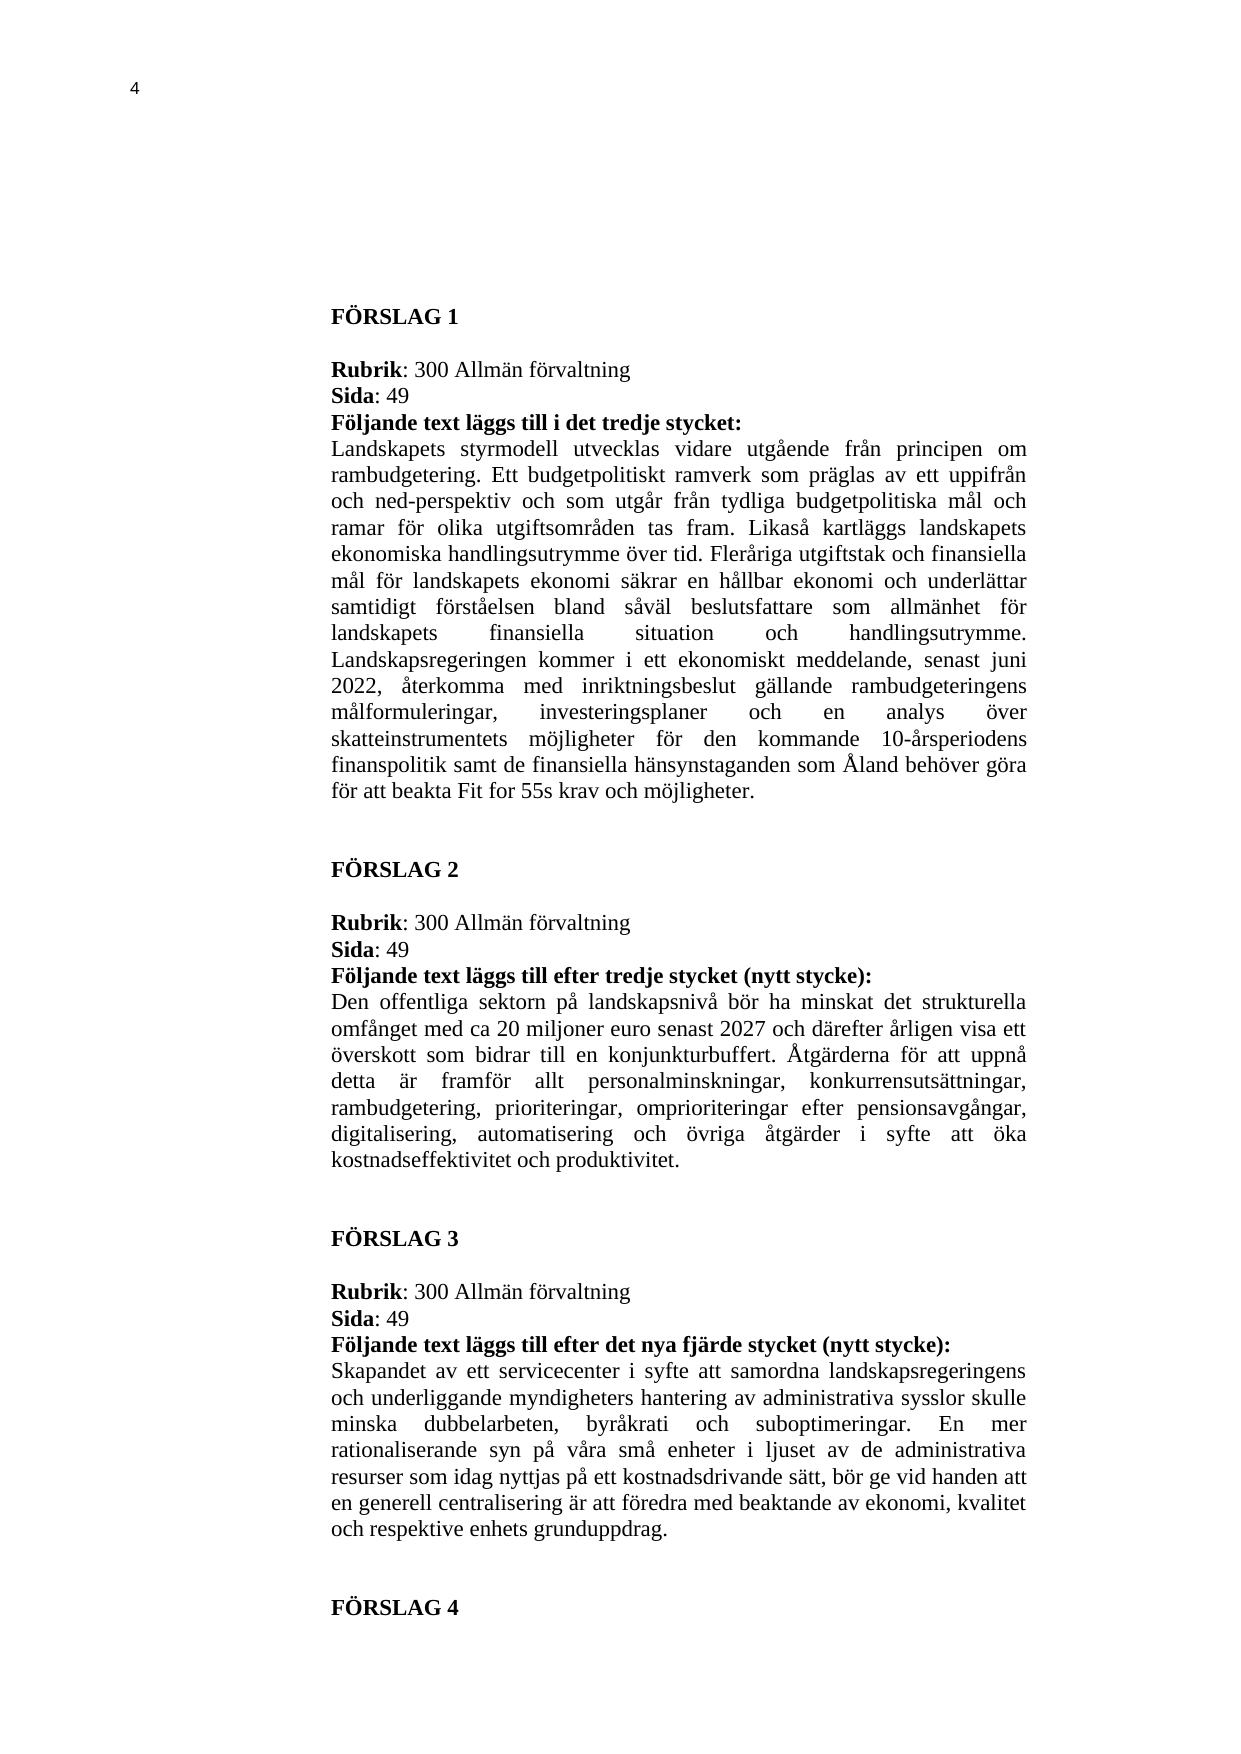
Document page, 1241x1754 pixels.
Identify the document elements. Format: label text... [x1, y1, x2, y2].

text Rubrik: 300 Allmän förvaltning [331, 1278, 1028, 1304]
text FÖRSLAG 2 [331, 857, 1028, 883]
text Skapandet av ett servicecenter i syfte att samordna landskapsregeringens och underliggande myndigheters hantering av administrativa sysslor skulle minska dubbelarbeten, byråkrati och suboptimeringar. En mer rationaliserande syn på våra små enheter i ljuset av de administrativa resurser som idag nyttjas på ett kostnadsdrivande sätt, bör ge vid handen att en generell centralisering är att föredra med beaktande av ekonomi, kvalitet och respektive enhets grunduppdrag. [331, 1357, 1028, 1542]
text Rubrik: 300 Allmän förvaltning [331, 356, 1028, 382]
text Den offentliga sektorn på landskapsnivå bör ha minskat det strukturella omfånget med ca 20 miljoner euro senast 2027 och därefter årligen visa ett överskott som bidrar till en konjunkturbuffert. Åtgärderna för att uppnå detta är framför allt personalminskningar, konkurrensutsättningar, rambudgetering, prioriteringar, omprioriteringar efter pensionsavgångar, digitalisering, automatisering och övriga åtgärder i syfte att öka kostnadseffektivitet och produktivitet. [331, 988, 1028, 1173]
text FÖRSLAG 1 [331, 303, 1028, 329]
text Sida: 49 [331, 382, 1028, 408]
text FÖRSLAG 4 [331, 1594, 1028, 1621]
text Följande text läggs till efter det nya fjärde stycket (nytt stycke): [331, 1331, 1028, 1357]
text Rubrik: 300 Allmän förvaltning [331, 909, 1028, 936]
text FÖRSLAG 3 [331, 1226, 1028, 1252]
text Följande text läggs till efter tredje stycket (nytt stycke): [331, 962, 1028, 988]
text Landskapets styrmodell utvecklas vidare utgående från principen om rambudgetering. Ett budgetpolitiskt ramverk som präglas av ett uppifrån och ned-perspektiv och som utgår från tydliga budgetpolitiska mål och ramar för olika utgiftsområden tas fram. Likaså kartläggs landskapets ekonomiska handlingsutrymme över tid. Fleråriga utgiftstak och finansiella mål för landskapets ekonomi säkrar en hållbar ekonomi och underlättar samtidigt förståelsen bland såväl beslutsfattare som allmänhet för landskapets finansiella situation och handlingsutrymme. Landskapsregeringen kommer i ett ekonomiskt meddelande, senast juni 2022, återkomma med inriktningsbeslut gällande rambudgeteringens målformuleringar, investeringsplaner och en analys över skatteinstrumentets möjligheter för den kommande 10-årsperiodens finanspolitik samt de finansiella hänsynstaganden som Åland behöver göra för att beakta Fit for 55s krav och möjligheter. [331, 435, 1028, 804]
text Sida: 49 [331, 1304, 1028, 1331]
text Sida: 49 [331, 936, 1028, 962]
text Följande text läggs till i det tredje stycket: [331, 408, 1028, 435]
